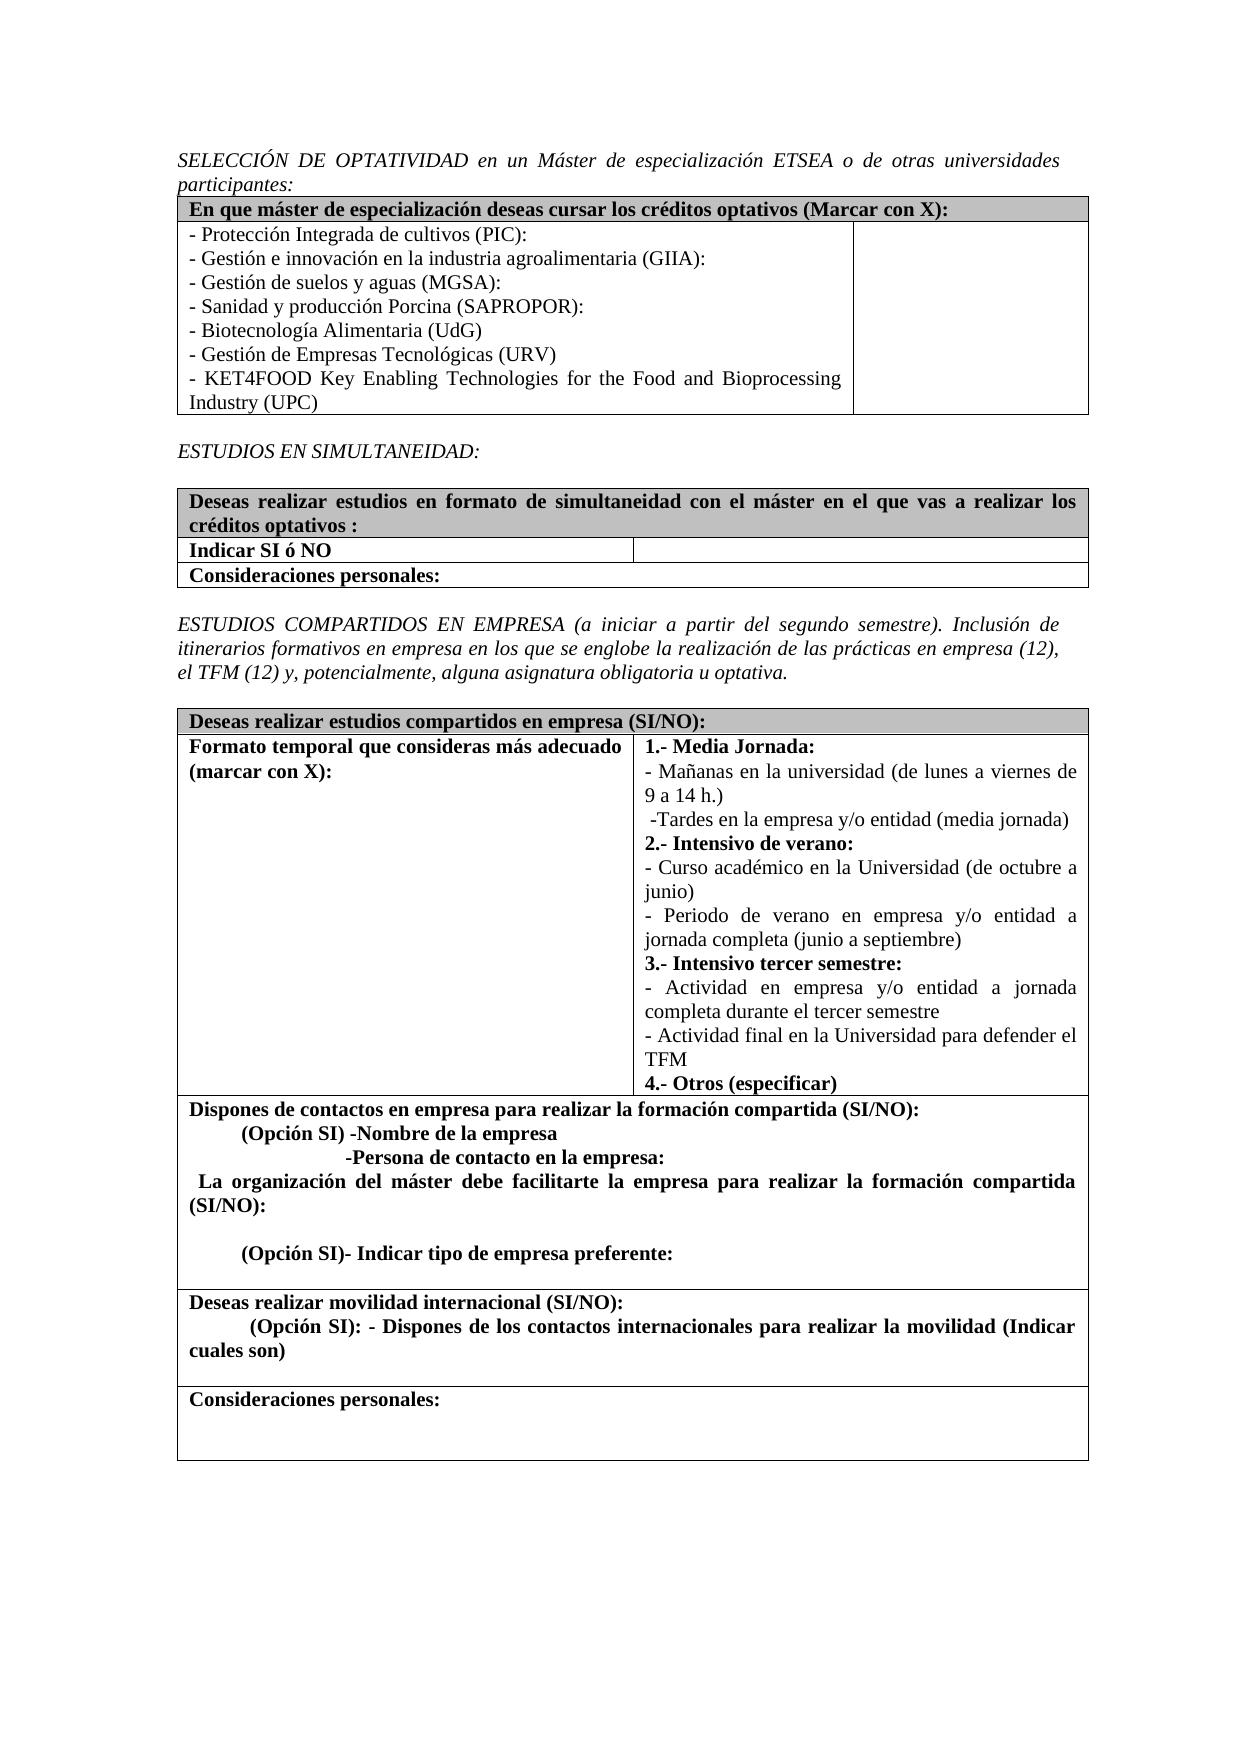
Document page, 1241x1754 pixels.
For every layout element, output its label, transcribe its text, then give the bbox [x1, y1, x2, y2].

table_cell [634, 538, 1088, 562]
table_cell Deseas realizar movilidad internacional (SI/NO): (Opción SI): - Dispones de los contactos internacionales para realizar la movilidad (Indicar cuales son) [178, 1290, 1088, 1386]
table_cell Formato temporal que consideras más adecuado (marcar con X): [178, 735, 633, 1095]
table_header Deseas realizar estudios compartidos en empresa (SI/NO): [178, 709, 1088, 733]
table_cell Indicar SI ó NO [178, 538, 633, 562]
table_cell 1.- Media Jornada: - Mañanas en la universidad (de lunes a viernes de 9 a 14 h.) -Tardes en la empresa y/o entidad (media jornada) 2.- Intensivo de verano: - Curso académico en la Universidad (de octubre a junio) - Periodo de verano en empresa y/o entidad a jornada completa (junio a septiembre) 3.- Intensivo tercer semestre: - Actividad en empresa y/o entidad a jornada completa durante el tercer semestre - Actividad final en la Universidad para defender el TFM 4.- Otros (especificar) [634, 735, 1088, 1095]
text ESTUDIOS EN SIMULTANEIDAD: [177, 439, 1063, 463]
table_cell [854, 222, 1088, 414]
table_header Deseas realizar estudios en formato de simultaneidad con el máster en el que vas a realizar los créditos optativos : [178, 489, 1088, 537]
table_cell - Protección Integrada de cultivos (PIC): - Gestión e innovación en la industria agroalimentaria (GIIA): - Gestión de suelos y aguas (MGSA): - Sanidad y producción Porcina (SAPROPOR): - Biotecnología Alimentaria (UdG) - Gestión de Empresas Tecnológicas (URV) - KET4FOOD Key Enabling Technologies for the Food and Bioprocessing Industry (UPC) [178, 222, 853, 414]
text SELECCIÓN DE OPTATIVIDAD en un Máster de especialización ETSEA o de otras universidades participantes: [177, 148, 1063, 196]
table_cell Consideraciones personales: [178, 563, 1088, 587]
table_cell Dispones de contactos en empresa para realizar la formación compartida (SI/NO): (Opción SI) -Nombre de la empresa -Persona de contacto en la empresa: La organización del máster debe facilitarte la empresa para realizar la formación compartida (SI/NO): (Opción SI)- Indicar tipo de empresa preferente: [178, 1096, 1088, 1289]
table_cell Consideraciones personales: [178, 1387, 1088, 1459]
text ESTUDIOS COMPARTIDOS EN EMPRESA (a iniciar a partir del segundo semestre). Inclusión de itinerarios formativos en empresa en los que se englobe la realización de las prácticas en empresa (12), el TFM (12) y, potencialmente, alguna asignatura obligatoria u optativa. [177, 612, 1063, 684]
table_header En que máster de especialización deseas cursar los créditos optativos (Marcar con X): [178, 197, 1088, 221]
